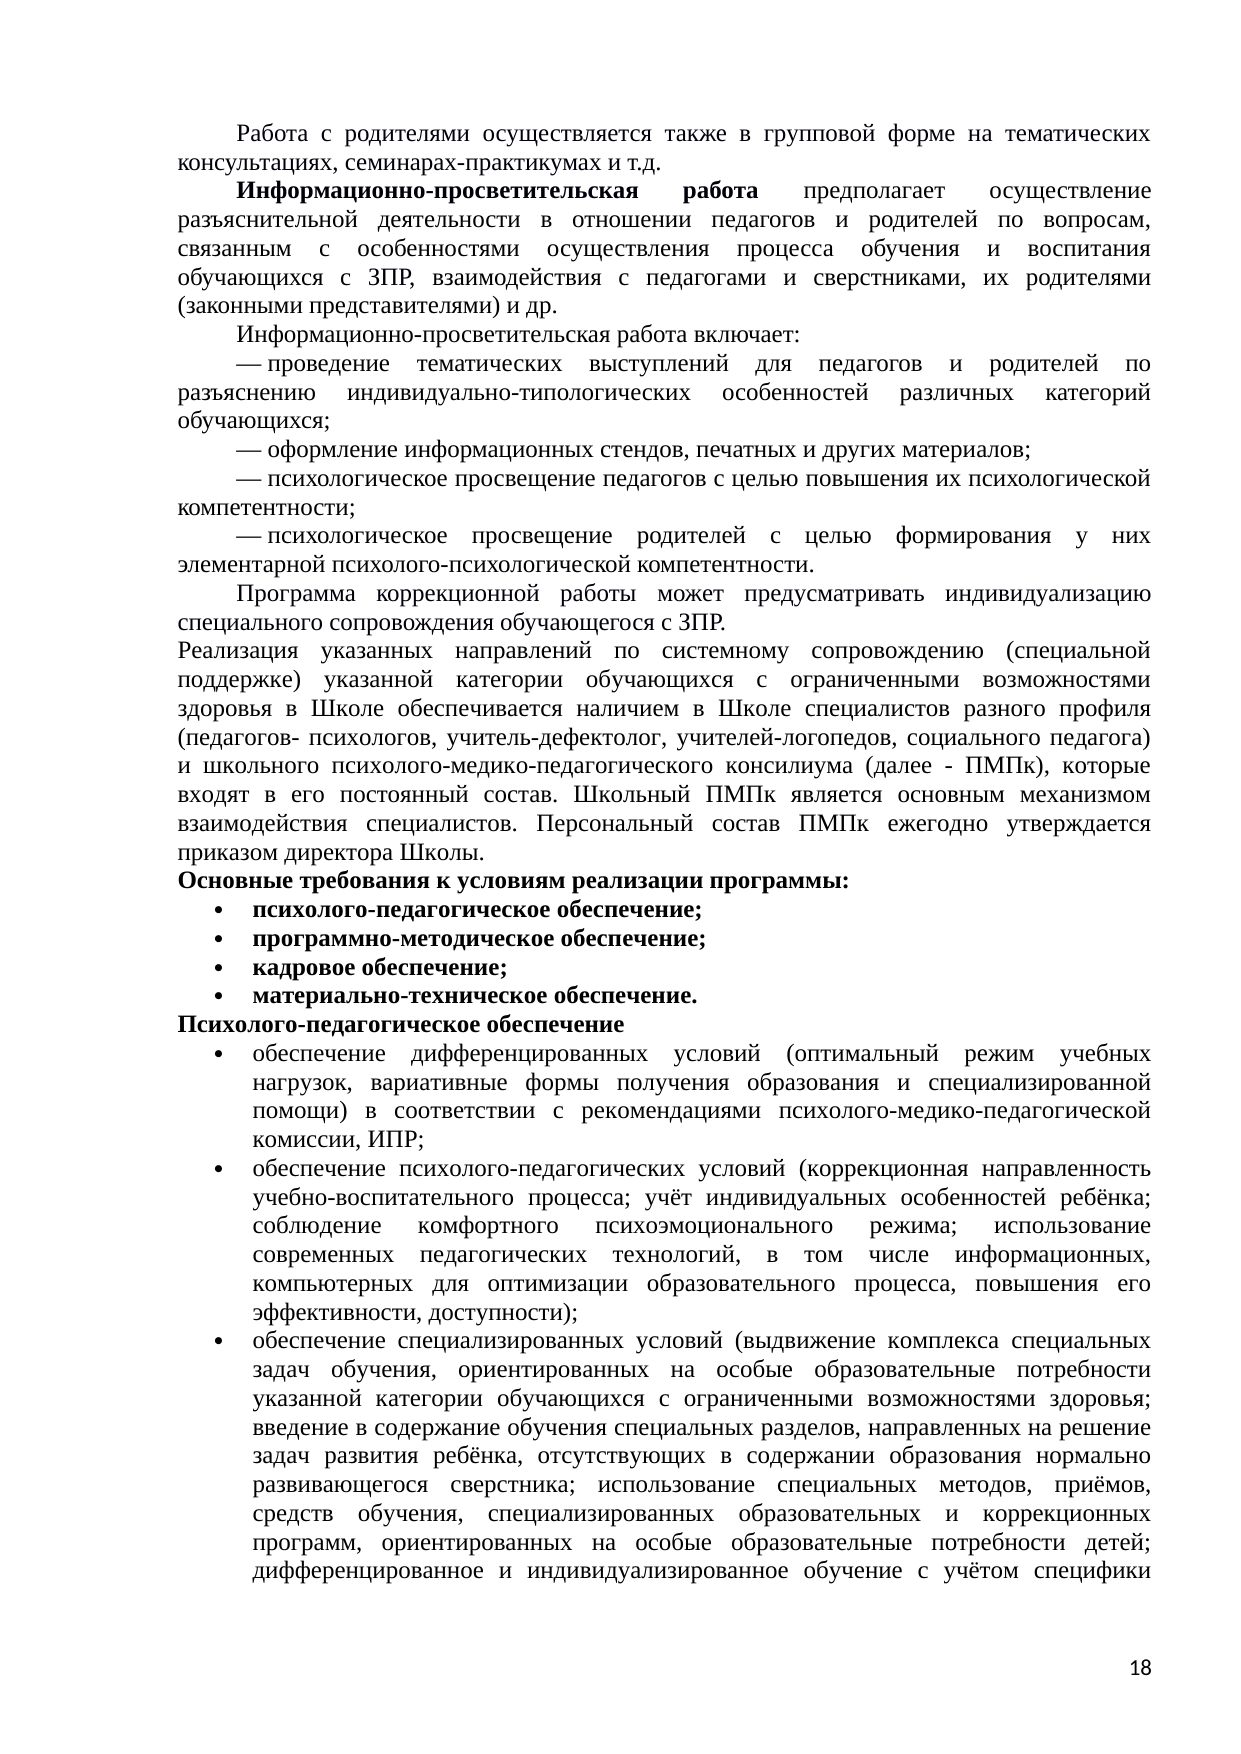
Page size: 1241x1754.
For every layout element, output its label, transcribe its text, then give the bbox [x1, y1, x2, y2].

text Информационно-просветительская работа предполагает осуществление разъяснительной деятельности в отношении педагогов и родителей по вопросам, связанным с особенностями осуществления процесса обучения и воспитания обучающихся с ЗПР, взаимодействия с педагогами и сверстниками, их родителями (законными представителями) и др. [177, 176, 1152, 319]
text Основные требования к условиям реализации программы: [177, 866, 1152, 894]
text Работа с родителями осуществляется также в групповой форме на тематических консультациях, семинарах-практикумах и т.д. [177, 118, 1152, 176]
list программно-методическое обеспечение; [215, 923, 1152, 952]
list обеспечение психолого-педагогических условий (коррекционная направленность учебно-воспитательного процесса; учёт индивидуальных особенностей ребёнка; соблюдение комфортного психоэмоционального режима; использование современных педагогических технологий, в том числе информационных, компьютерных для оптимизации образовательного процесса, повышения его эффективности, доступности); [215, 1153, 1152, 1326]
text ― психологическое просвещение педагогов с целью повышения их психологической компетентности; [177, 463, 1152, 521]
list материально-техническое обеспечение. [215, 981, 1152, 1009]
text ― психологическое просвещение родителей с целью формирования у них элементарной психолого-психологической компетентности. [177, 521, 1152, 578]
list психолого-педагогическое обеспечение; [215, 894, 1152, 923]
list обеспечение дифференцированных условий (оптимальный режим учебных нагрузок, вариативные формы получения образования и специализированной помощи) в соответствии с рекомендациями психолого-медико-педагогической комиссии, ИПР; [215, 1038, 1152, 1153]
list кадровое обеспечение; [215, 952, 1152, 981]
text ― проведение тематических выступлений для педагогов и родителей по разъяснению индивидуально-типологических особенностей различных категорий обучающихся; [177, 348, 1152, 434]
text ― оформление информационных стендов, печатных и других материалов; [177, 434, 1152, 463]
text Психолого-педагогическое обеспечение [177, 1009, 1152, 1038]
text Информационно-просветительская работа включает: [177, 319, 1152, 348]
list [215, 1326, 1152, 1584]
text Реализация указанных направлений по системному сопровождению (специальной поддержке) указанной категории обучающихся с ограниченными возможностями здоровья в Школе обеспечивается наличием в Школе специалистов разного профиля (педагогов- психологов, учитель-дефектолог, учителей-логопедов, социального педагога) и школьного психолого-медико-педагогического консилиума (далее - ПМПк), которые входят в его постоянный состав. Школьный ПМПк является основным механизмом взаимодействия специалистов. Персональный состав ПМПк ежегодно утверждается приказом директора Школы. [177, 636, 1152, 866]
text Программа коррекционной работы может предусматривать индивидуализацию специального сопровождения обучающегося с ЗПР. [177, 578, 1152, 636]
